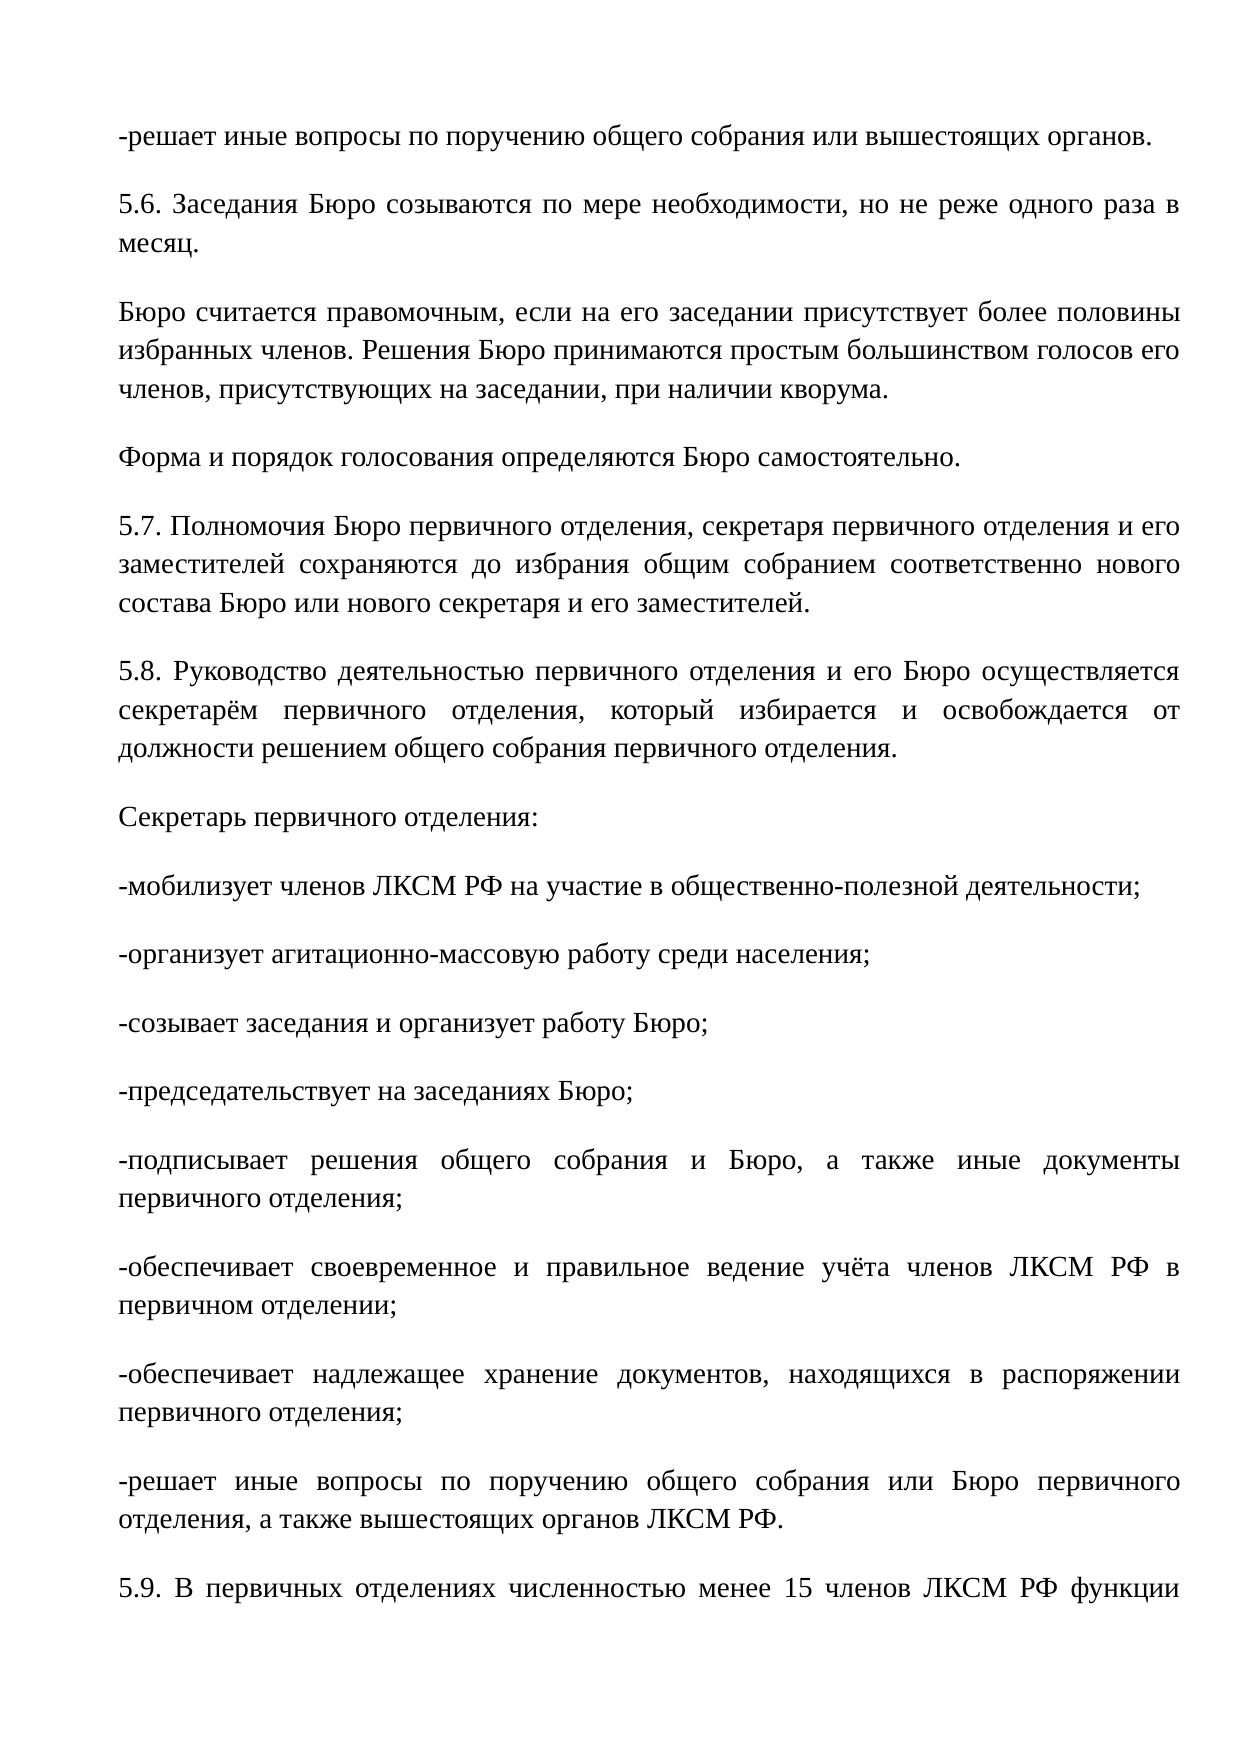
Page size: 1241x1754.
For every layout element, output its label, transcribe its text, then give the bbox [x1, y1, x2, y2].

text -обеспечивает надлежащее хранение документов, находящихся в распоряжении первичного отделения; [118, 1356, 1181, 1428]
text -решает иные вопросы по поручению общего собрания или Бюро первичного отделения, а также вышестоящих органов ЛКСМ РФ. [118, 1463, 1181, 1535]
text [118, 1570, 1181, 1604]
text -председательствует на заседаниях Бюро; [118, 1073, 1181, 1107]
text -решает иные вопросы по поручению общего собрания или вышестоящих органов. [118, 118, 1181, 152]
text Секретарь первичного отделения: [118, 799, 1181, 833]
text -подписывает решения общего собрания и Бюро, а также иные документы первичного отделения; [118, 1142, 1181, 1214]
text -организует агитационно-массовую работу среди населения; [118, 936, 1181, 970]
text 5.8. Руководство деятельностью первичного отделения и его Бюро осуществляется секретарём первичного отделения, который избирается и освобождается от должности решением общего собрания первичного отделения. [118, 653, 1181, 764]
text -созывает заседания и организует работу Бюро; [118, 1005, 1181, 1038]
text -мобилизует членов ЛКСМ РФ на участие в общественно-полезной деятельности; [118, 868, 1181, 901]
text 5.7. Полномочия Бюро первичного отделения, секретаря первичного отделения и его заместителей сохраняются до избрания общим собранием соответственно нового состава Бюро или нового секретаря и его заместителей. [118, 508, 1181, 618]
text Форма и порядок голосования определяются Бюро самостоятельно. [118, 439, 1181, 473]
text 5.6. Заседания Бюро созываются по мере необходимости, но не реже одного раза в месяц. [118, 187, 1181, 259]
text -обеспечивает своевременное и правильное ведение учёта членов ЛКСМ РФ в первичном отделении; [118, 1249, 1181, 1321]
text Бюро считается правомочным, если на его заседании присутствует более половины избранных членов. Решения Бюро принимаются простым большинством голосов его членов, присутствующих на заседании, при наличии кворума. [118, 294, 1181, 404]
